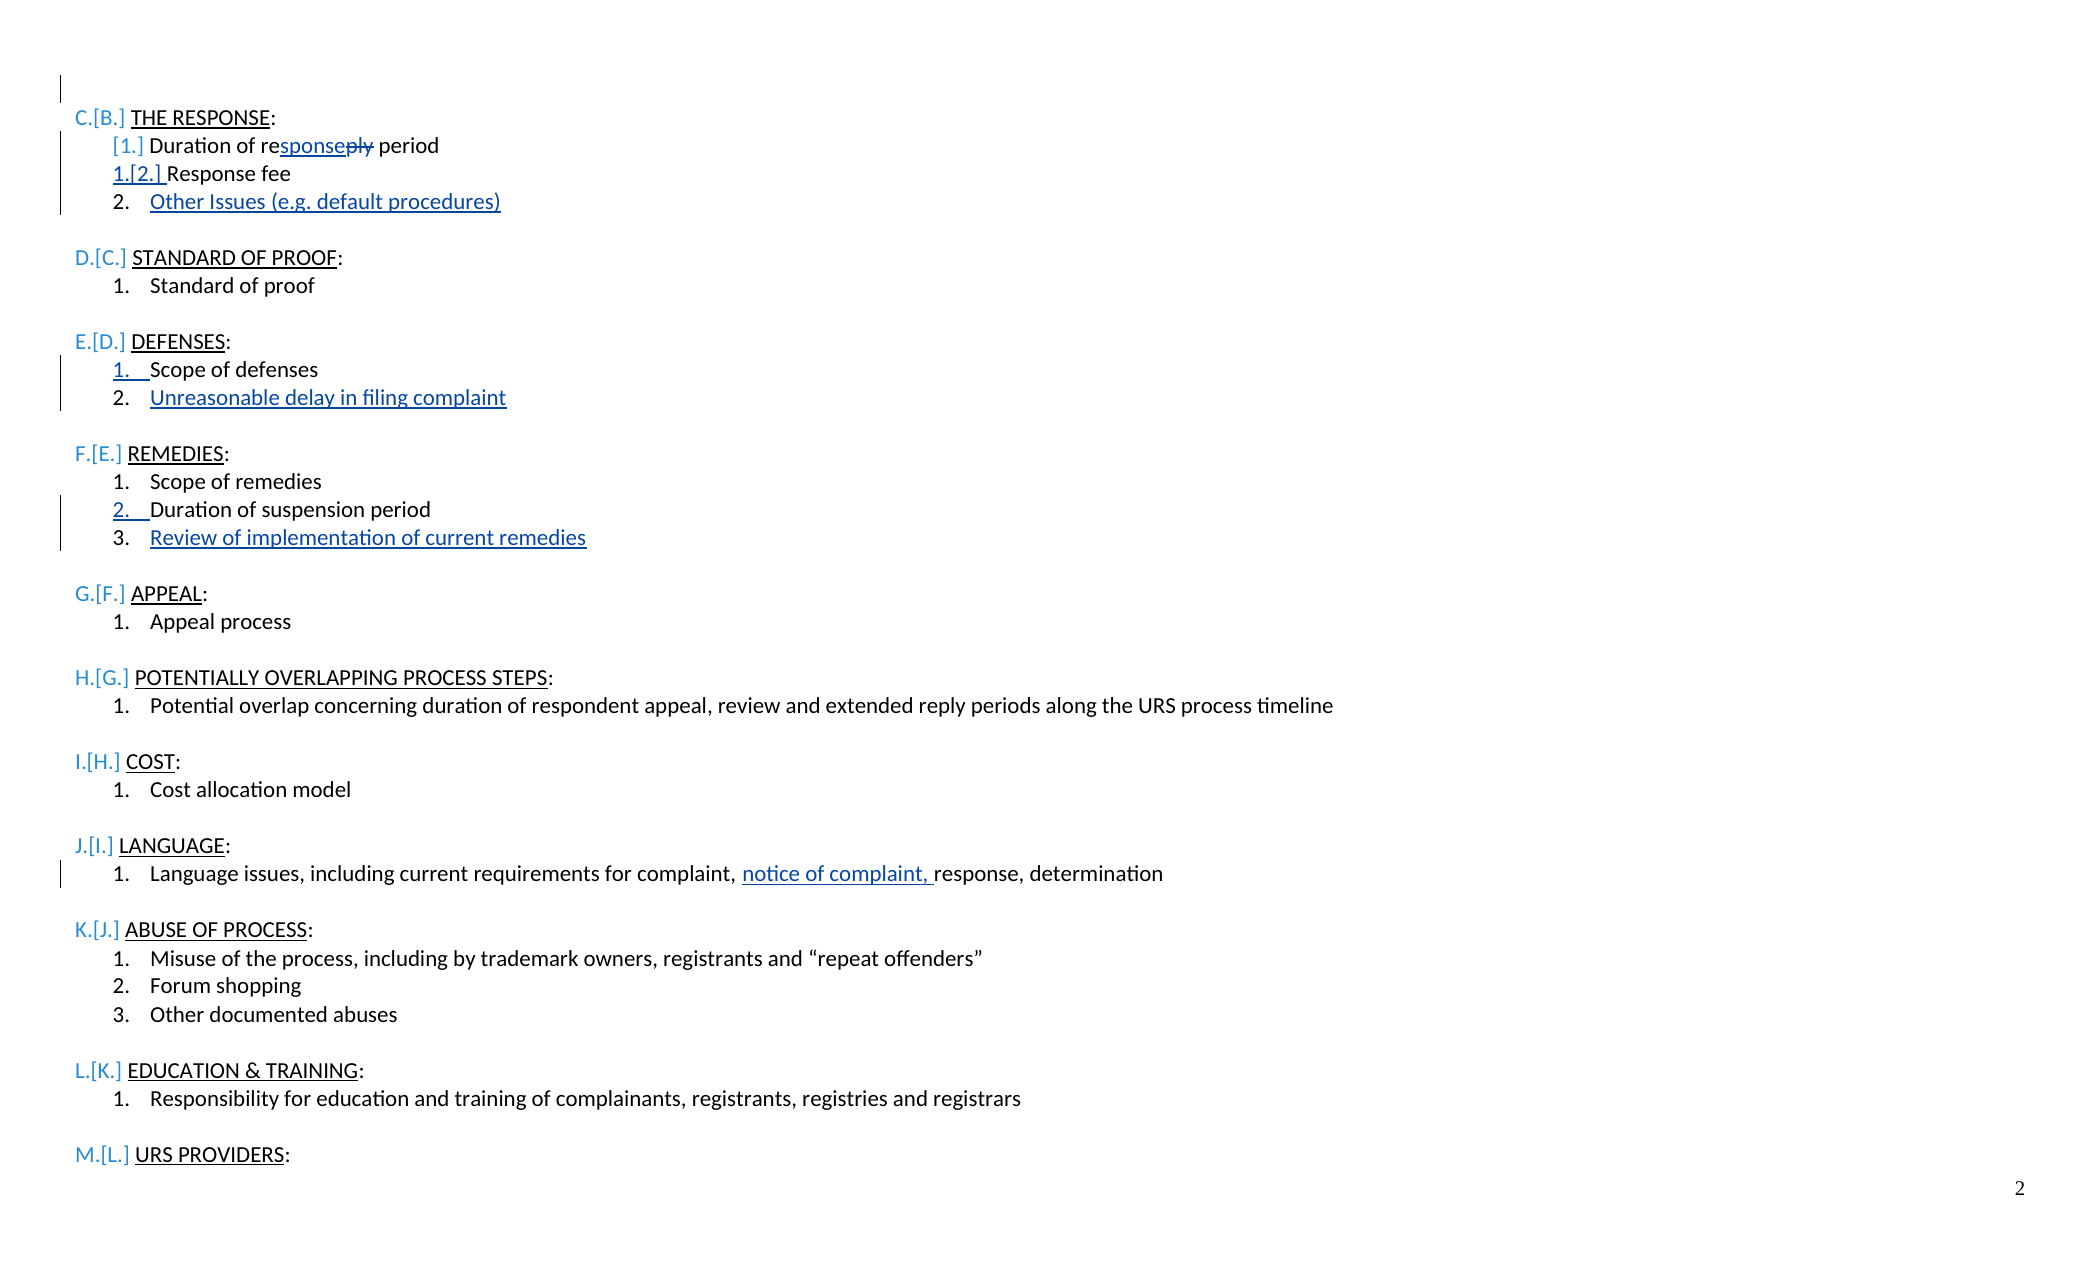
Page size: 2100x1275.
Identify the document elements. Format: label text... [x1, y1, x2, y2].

list Misuse of the process, including by trademark owners, registrants and “repeat offenders” [112, 944, 2025, 972]
list Potential overlap concerning duration of respondent appeal, review and extended reply periods along the URS process timeline [112, 691, 2025, 719]
list Standard of proof [112, 271, 2025, 299]
list REMEDIES: [75, 439, 2025, 467]
list Response fee [112, 159, 2025, 187]
list Language issues, including current requirements for complaint, response, determination [112, 859, 2025, 888]
list EDUCATION & TRAINING: [75, 1056, 2025, 1084]
list Responsibility for education and training of complainants, registrants, registries and registrars [112, 1084, 2025, 1112]
list Duration of suspension period [112, 495, 2025, 523]
list LANGUAGE: [75, 832, 2025, 859]
list COST: [75, 747, 2025, 776]
list STANDARD OF PROOF: [75, 243, 2025, 271]
list Scope of defenses [112, 355, 2025, 383]
list Scope of remedies [112, 467, 2025, 495]
list POTENTIALLY OVERLAPPING PROCESS STEPS: [75, 663, 2025, 691]
list Other documented abuses [112, 1000, 2025, 1028]
list THE RESPONSE: [75, 103, 2025, 131]
list Appeal process [112, 607, 2025, 635]
list Cost allocation model [112, 776, 2025, 803]
list ABUSE OF PROCESS: [75, 916, 2025, 944]
list URS PROVIDERS: [75, 1140, 2025, 1168]
list APPEAL: [75, 579, 2025, 607]
list DEFENSES: [75, 327, 2025, 355]
list Forum shopping [112, 972, 2025, 1000]
list Duration of re period [112, 131, 2025, 159]
